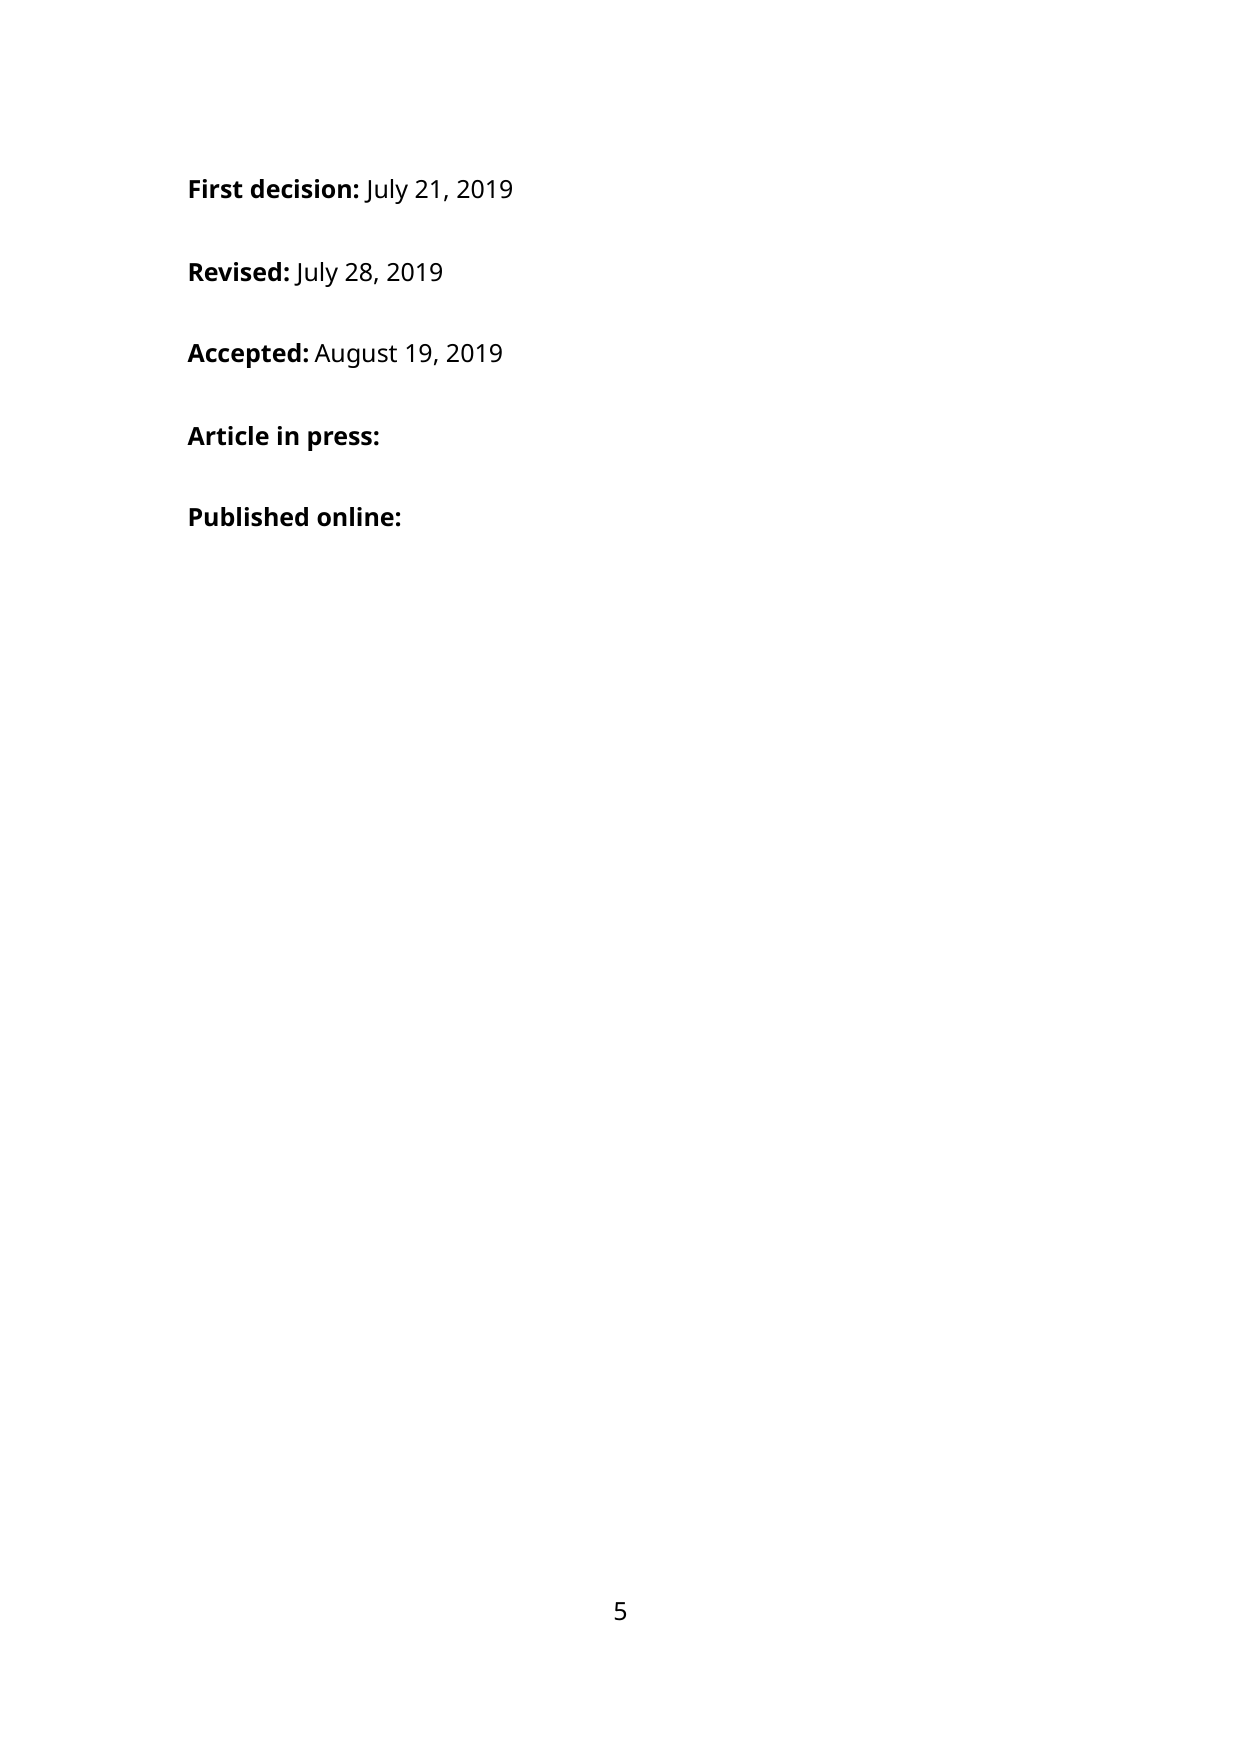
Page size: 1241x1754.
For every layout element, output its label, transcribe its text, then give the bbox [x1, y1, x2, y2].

text Revised: July 28, 2019 [187, 239, 1053, 304]
text First decision: July 21, 2019 [187, 157, 1053, 222]
text Article in press: [187, 403, 1053, 468]
text Accepted: August 19, 2019 [187, 321, 1053, 386]
text Published online: [187, 485, 1053, 550]
